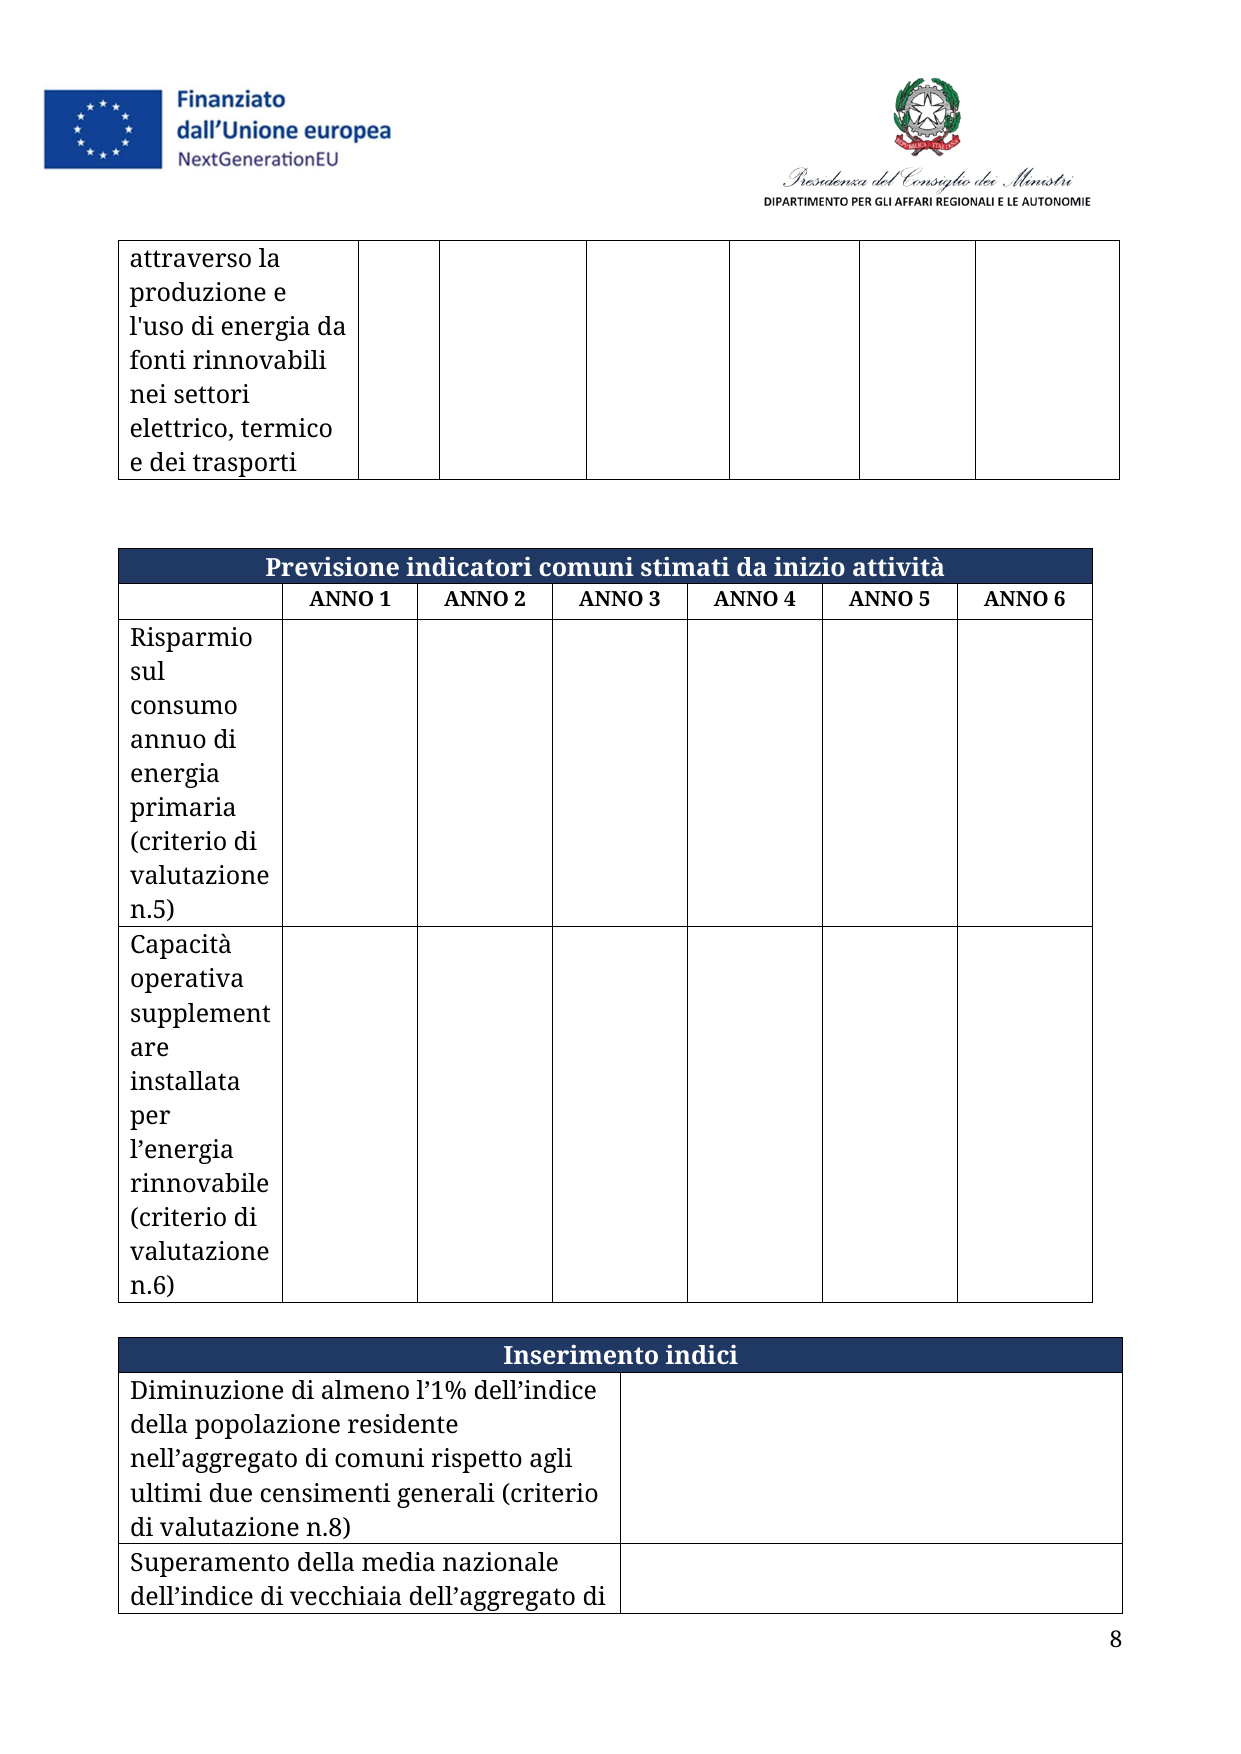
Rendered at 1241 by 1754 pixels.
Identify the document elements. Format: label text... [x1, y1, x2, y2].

table_cell [553, 927, 687, 1302]
table_cell [823, 620, 957, 926]
table_cell [688, 620, 822, 926]
table_cell ANNO 3 [553, 584, 687, 618]
table_cell … [359, 241, 439, 479]
table_cell [418, 927, 552, 1302]
table_cell [730, 241, 859, 479]
table_cell [440, 241, 586, 479]
table_cell [119, 584, 282, 618]
table_cell [553, 620, 687, 926]
table_cell [976, 241, 1119, 479]
table_cell [283, 927, 417, 1302]
table_header Previsione indicatori comuni stimati da inizio attività [119, 549, 1092, 583]
table_header Inserimento indici [119, 1338, 1122, 1372]
table_cell [418, 620, 552, 926]
table_cell [688, 927, 822, 1302]
table_cell [621, 1544, 1122, 1612]
table_cell ANNO 4 [688, 584, 822, 618]
table_cell [621, 1373, 1122, 1543]
table_cell ANNO 1 [283, 584, 417, 618]
table_cell [587, 241, 729, 479]
table_cell Risparmio sul consumo annuo di energia primaria (criterio di valutazione n.5) [119, 620, 282, 926]
table_cell Capacità operativa supplementare installata per l’energia rinnovabile (criterio di valutazione n.6) [119, 927, 282, 1302]
table_cell [958, 620, 1092, 926]
table_cell Diminuzione di almeno l’1% dell’indice della popolazione residente nell’aggregato di comuni rispetto agli ultimi due censimenti generali (criterio di valutazione n.8) [119, 1373, 620, 1543]
table_cell ANNO 2 [418, 584, 552, 618]
table_cell ANNO 5 [823, 584, 957, 618]
table_cell [823, 927, 957, 1302]
table_cell [860, 241, 975, 479]
picture [39, 85, 392, 174]
table_cell [283, 620, 417, 926]
table_cell ANNO 6 [958, 584, 1092, 618]
table_cell Superamento della media nazionale dell’indice di vecchiaia dell’aggregato di comuni (criterio di valutazione n.9) [119, 1544, 620, 1612]
table_cell [958, 927, 1092, 1302]
picture [761, 73, 1096, 214]
